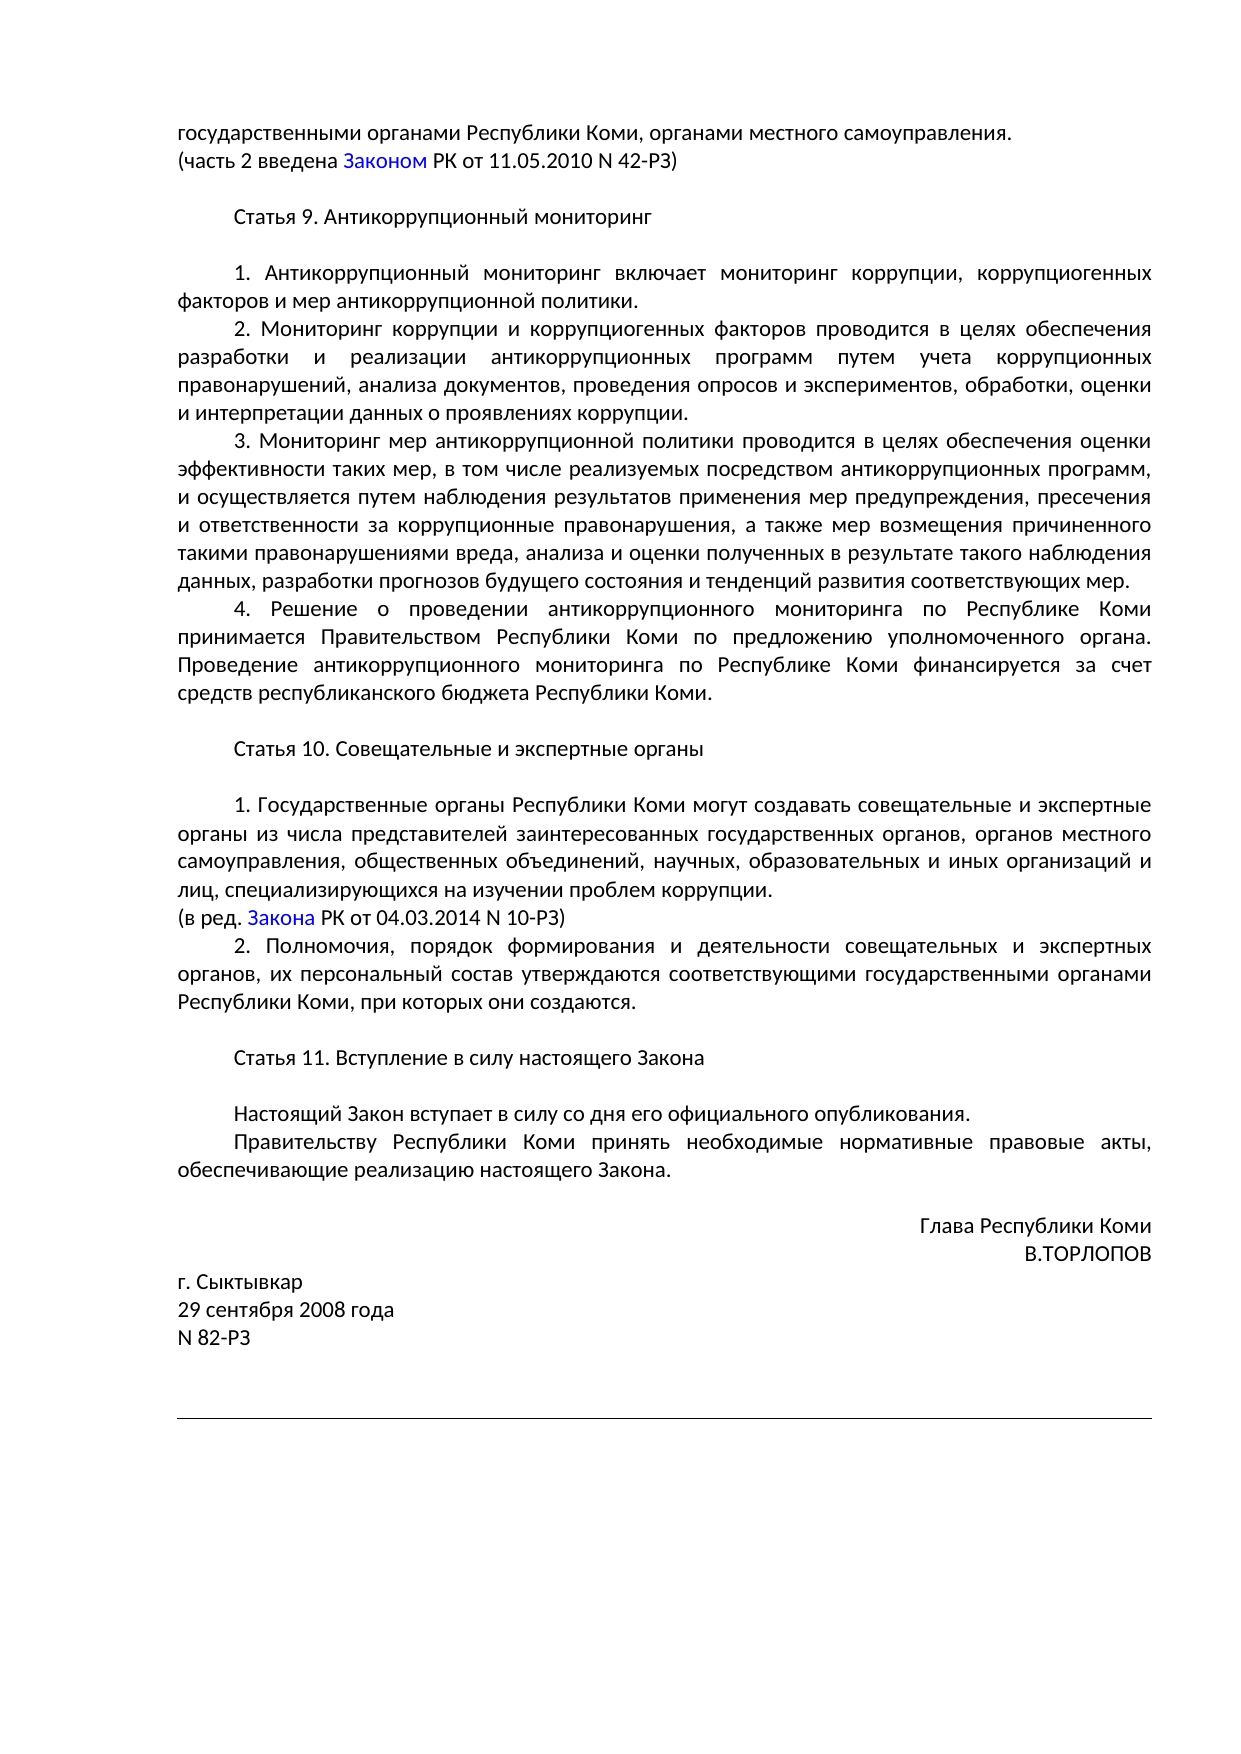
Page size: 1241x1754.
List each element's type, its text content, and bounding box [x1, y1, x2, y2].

text Статья 11. Вступление в силу настоящего Закона [177, 1043, 1152, 1071]
text 29 сентября 2008 года [177, 1295, 1152, 1323]
text В.ТОРЛОПОВ [177, 1239, 1152, 1267]
text Глава Республики Коми [177, 1211, 1152, 1239]
text 3. Мониторинг мер антикоррупционной политики проводится в целях обеспечения оценки эффективности таких мер, в том числе реализуемых посредством антикоррупционных программ, и осуществляется путем наблюдения результатов применения мер предупреждения, пресечения и ответственности за коррупционные правонарушения, а также мер возмещения причиненного такими правонарушениями вреда, анализа и оценки полученных в результате такого наблюдения данных, разработки прогнозов будущего состояния и тенденций развития соответствующих мер. [177, 426, 1152, 594]
text Статья 10. Совещательные и экспертные органы [177, 734, 1152, 763]
text г. Сыктывкар [177, 1267, 1152, 1295]
text 2. Полномочия, порядок формирования и деятельности совещательных и экспертных органов, их персональный состав утверждаются соответствующими государственными органами Республики Коми, при которых они создаются. [177, 931, 1152, 1015]
text Настоящий Закон вступает в силу со дня его официального опубликования. [177, 1099, 1152, 1127]
text 4. Решение о проведении антикоррупционного мониторинга по Республике Коми принимается Правительством Республики Коми по предложению уполномоченного органа. Проведение антикоррупционного мониторинга по Республике Коми финансируется за счет средств республиканского бюджета Республики Коми. [177, 594, 1152, 707]
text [177, 118, 1152, 146]
text 1. Государственные органы Республики Коми могут создавать совещательные и экспертные органы из числа представителей заинтересованных государственных органов, органов местного самоуправления, общественных объединений, научных, образовательных и иных организаций и лиц, специализирующихся на изучении проблем коррупции. [177, 791, 1152, 903]
text Правительству Республики Коми принять необходимые нормативные правовые акты, обеспечивающие реализацию настоящего Закона. [177, 1127, 1152, 1183]
text Статья 9. Антикоррупционный мониторинг [177, 202, 1152, 230]
text 2. Мониторинг коррупции и коррупциогенных факторов проводится в целях обеспечения разработки и реализации антикоррупционных программ путем учета коррупционных правонарушений, анализа документов, проведения опросов и экспериментов, обработки, оценки и интерпретации данных о проявлениях коррупции. [177, 314, 1152, 426]
text (в ред. Закона РК от 04.03.2014 N 10-РЗ) [177, 903, 1152, 931]
text N 82-РЗ [177, 1323, 1152, 1351]
text 1. Антикоррупционный мониторинг включает мониторинг коррупции, коррупциогенных факторов и мер антикоррупционной политики. [177, 258, 1152, 314]
text (часть 2 введена Законом РК от 11.05.2010 N 42-РЗ) [177, 146, 1152, 174]
